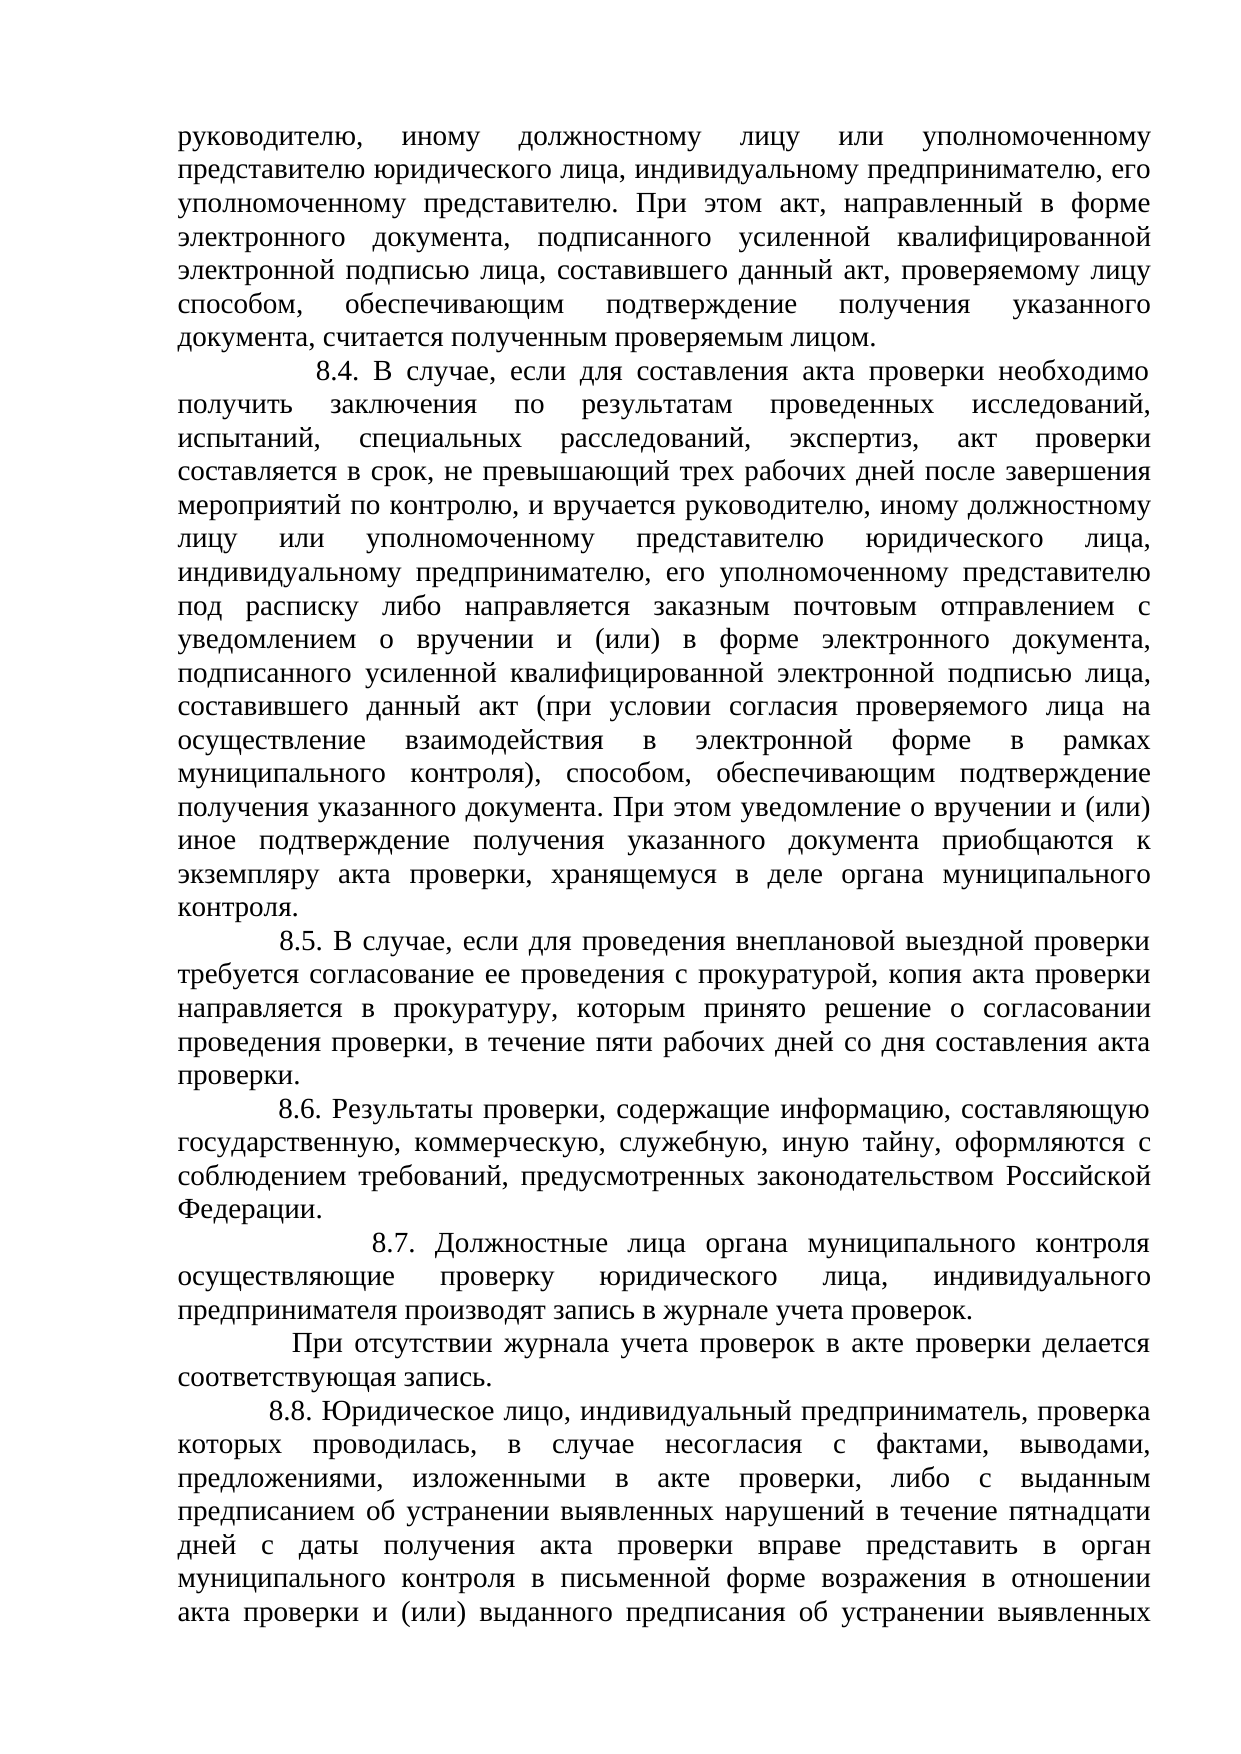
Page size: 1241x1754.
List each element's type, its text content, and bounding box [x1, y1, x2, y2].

text 8.5. В случае, если для проведения внеплановой выездной проверки требуется согласование ее проведения с прокуратурой, копия акта проверки направляется в прокуратуру, которым принято решение о согласовании проведения проверки, в течение пяти рабочих дней со дня составления акта проверки. [177, 923, 1152, 1091]
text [177, 1393, 1152, 1627]
text 8.7. Должностные лица органа муниципального контроля осуществляющие проверку юридического лица, индивидуального предпринимателя производят запись в журнале учета проверок. [177, 1225, 1152, 1326]
text 8.6. Результаты проверки, содержащие информацию, составляющую государственную, коммерческую, служебную, иную тайну, оформляются с соблюдением требований, предусмотренных законодательством Российской Федерации. [177, 1091, 1152, 1225]
text При отсутствии журнала учета проверок в акте проверки делается соответствующая запись. [177, 1326, 1152, 1393]
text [177, 118, 1152, 353]
text 8.4. В случае, если для составления акта проверки необходимо получить заключения по результатам проведенных исследований, испытаний, специальных расследований, экспертиз, акт проверки составляется в срок, не превышающий трех рабочих дней после завершения мероприятий по контролю, и вручается руководителю, иному должностному лицу или уполномоченному представителю юридического лица, индивидуальному предпринимателю, его уполномоченному представителю под расписку либо направляется заказным почтовым отправлением с уведомлением о вручении и (или) в форме электронного документа, подписанного усиленной квалифицированной электронной подписью лица, составившего данный акт (при условии согласия проверяемого лица на осуществление взаимодействия в электронной форме в рамках муниципального контроля), способом, обеспечивающим подтверждение получения указанного документа. При этом уведомление о вручении и (или) иное подтверждение получения указанного документа приобщаются к экземпляру акта проверки, хранящемуся в деле органа муниципального контроля. [177, 353, 1152, 923]
